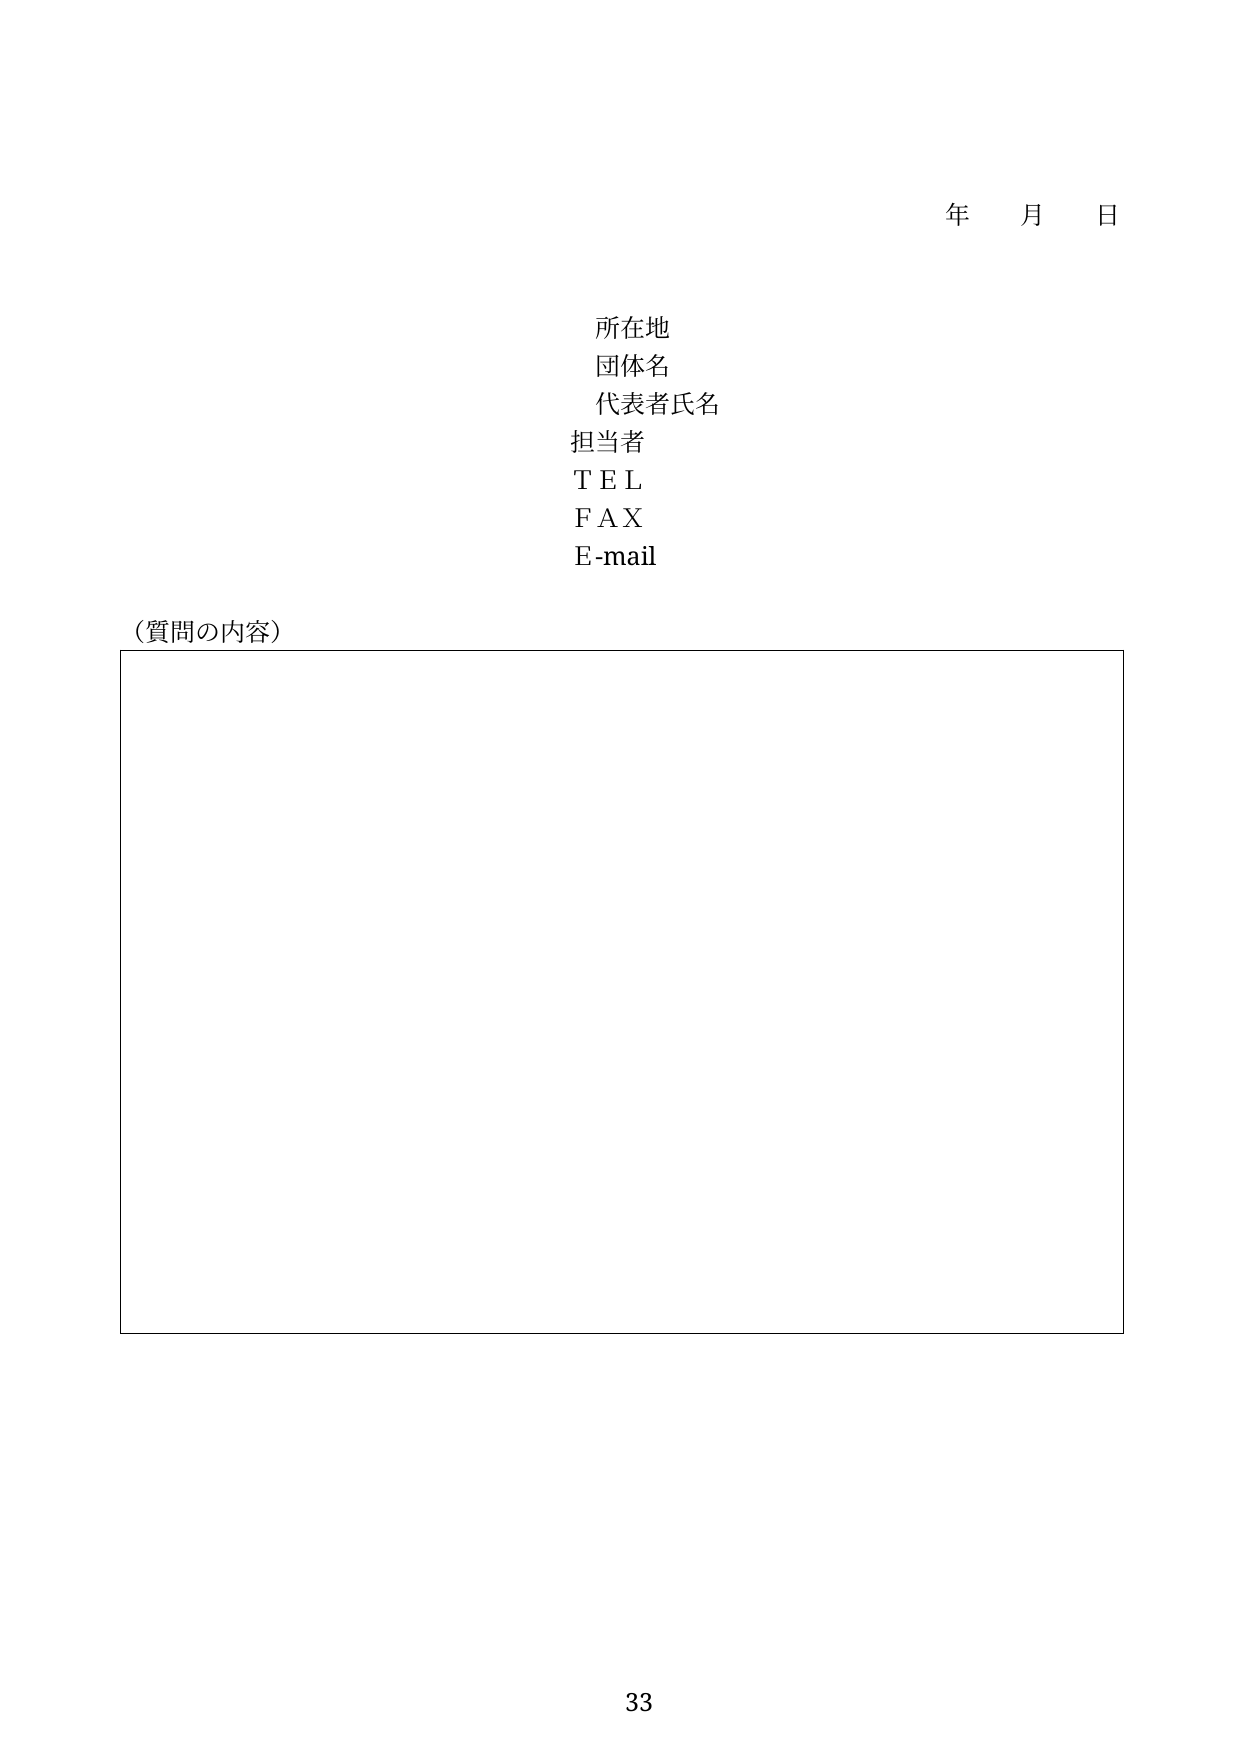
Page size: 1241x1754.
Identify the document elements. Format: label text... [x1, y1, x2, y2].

text 年 月 日 [120, 194, 1120, 232]
text 代表者氏名 [120, 384, 1120, 422]
table_header [121, 651, 1123, 1333]
text （質問の内容） [120, 612, 1120, 649]
text Ｅ-mail [120, 536, 1120, 574]
text 団体名 [120, 346, 1120, 384]
text ＦＡＸ [120, 498, 1120, 536]
text 所在地 [120, 308, 1120, 346]
text ＴＥＬ [120, 460, 1120, 498]
text 担当者 [120, 422, 1120, 460]
